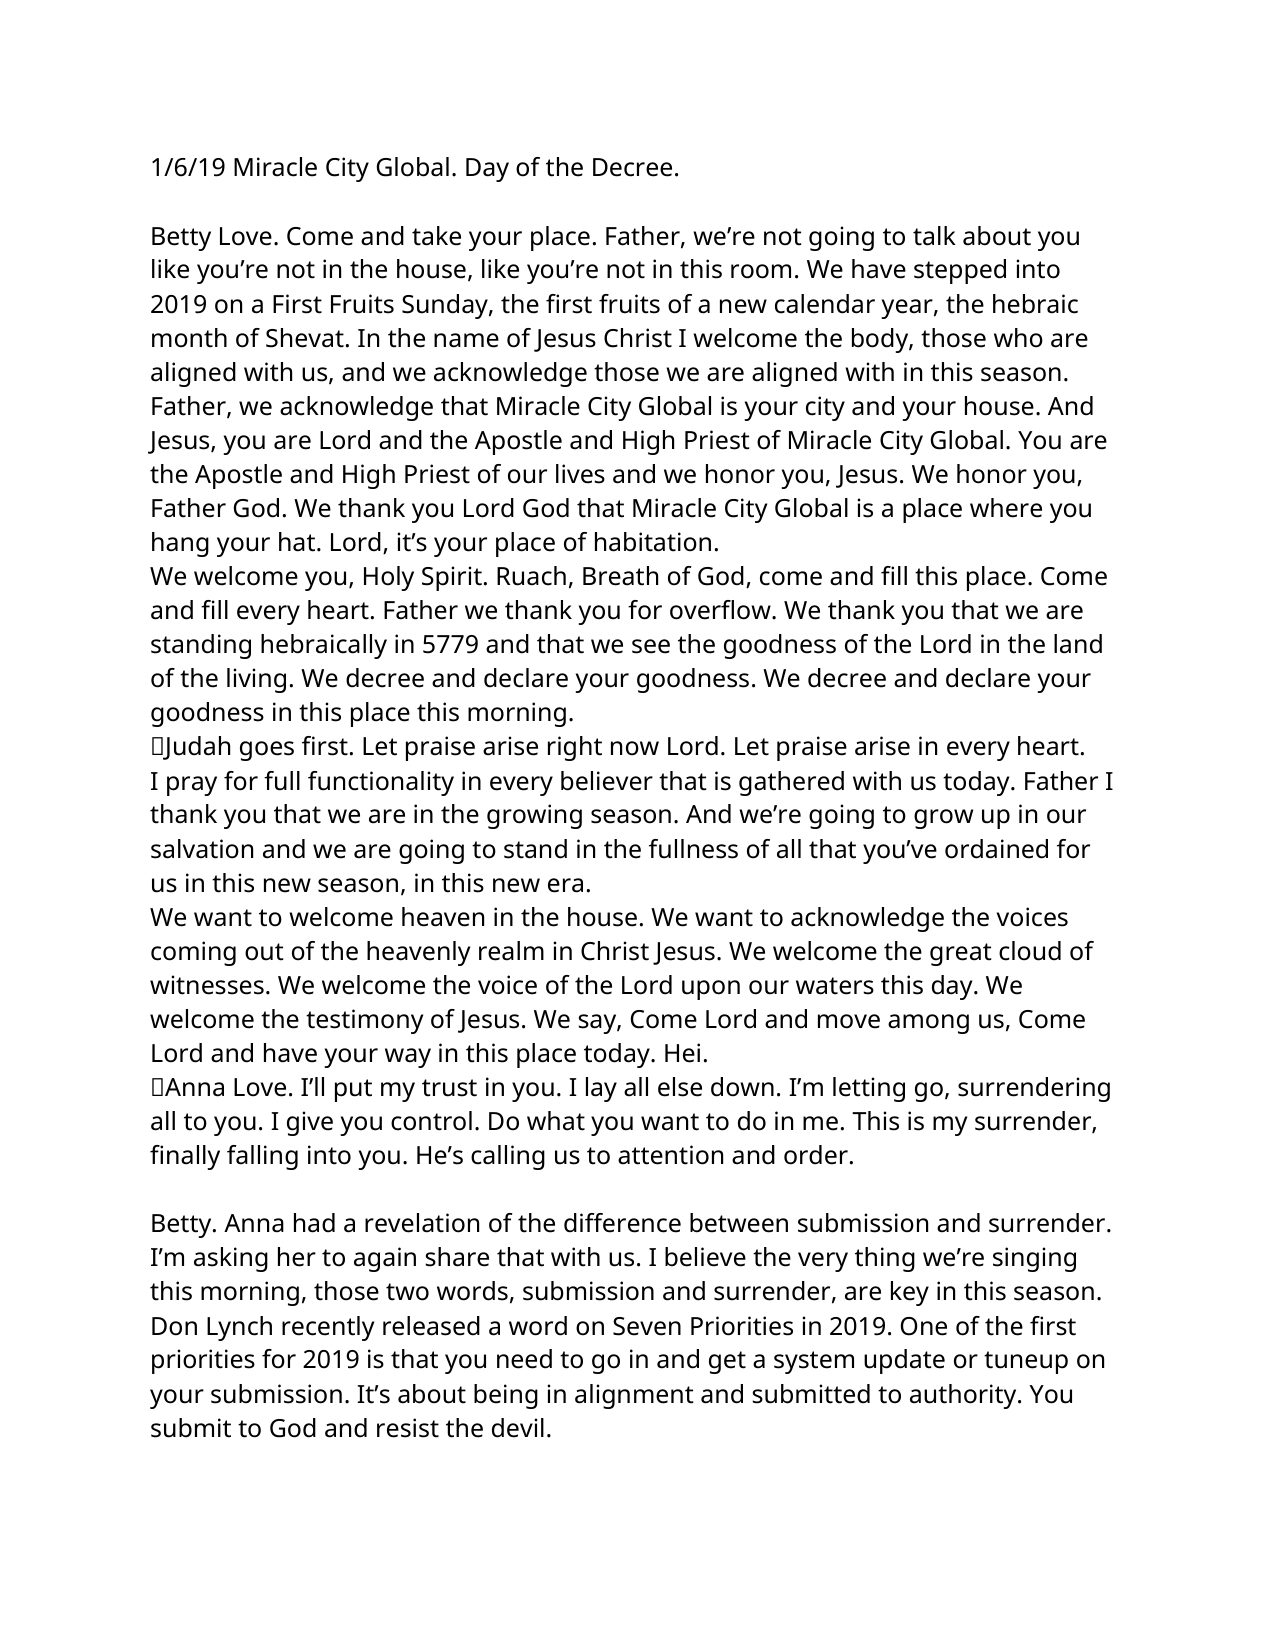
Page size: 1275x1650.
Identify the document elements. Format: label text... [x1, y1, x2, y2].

text Don Lynch recently released a word on Seven Priorities in 2019. One of the first priorities for 2019 is that you need to go in and get a system update or tuneup on your submission. It’s about being in alignment and submitted to authority. You submit to God and resist the devil. [150, 1308, 1125, 1444]
text Father, we acknowledge that Miracle City Global is your city and your house. And Jesus, you are Lord and the Apostle and High Priest of Miracle City Global. You are the Apostle and High Priest of our lives and we honor you, Jesus. We honor you, Father God. We thank you Lord God that Miracle City Global is a place where you hang your hat. Lord, it’s your place of habitation. [150, 388, 1125, 559]
text 🎶Anna Love. I’ll put my trust in you. I lay all else down. I’m letting go, surrendering all to you. I give you control. Do what you want to do in me. This is my surrender, finally falling into you. He’s calling us to attention and order. [150, 1070, 1125, 1172]
text 🎶Judah goes first. Let praise arise right now Lord. Let praise arise in every heart. [150, 729, 1125, 763]
text We welcome you, Holy Spirit. Ruach, Breath of God, come and fill this place. Come and fill every heart. Father we thank you for overflow. We thank you that we are standing hebraically in 5779 and that we see the goodness of the Lord in the land of the living. We decree and declare your goodness. We decree and declare your goodness in this place this morning. [150, 559, 1125, 729]
text 1/6/19 Miracle City Global. Day of the Decree. [150, 150, 1125, 184]
text We want to welcome heaven in the house. We want to acknowledge the voices coming out of the heavenly realm in Christ Jesus. We welcome the great cloud of witnesses. We welcome the voice of the Lord upon our waters this day. We welcome the testimony of Jesus. We say, Come Lord and move among us, Come Lord and have your way in this place today. Hei. [150, 899, 1125, 1070]
text Betty. Anna had a revelation of the difference between submission and surrender. I’m asking her to again share that with us. I believe the very thing we’re singing this morning, those two words, submission and surrender, are key in this season. [150, 1206, 1125, 1308]
text Betty Love. Come and take your place. Father, we’re not going to talk about you like you’re not in the house, like you’re not in this room. We have stepped into 2019 on a First Fruits Sunday, the first fruits of a new calendar year, the hebraic month of Shevat. In the name of Jesus Christ I welcome the body, those who are aligned with us, and we acknowledge those we are aligned with in this season. [150, 218, 1125, 388]
text I pray for full functionality in every believer that is gathered with us today. Father I thank you that we are in the growing season. And we’re going to grow up in our salvation and we are going to stand in the fullness of all that you’ve ordained for us in this new season, in this new era. [150, 763, 1125, 899]
